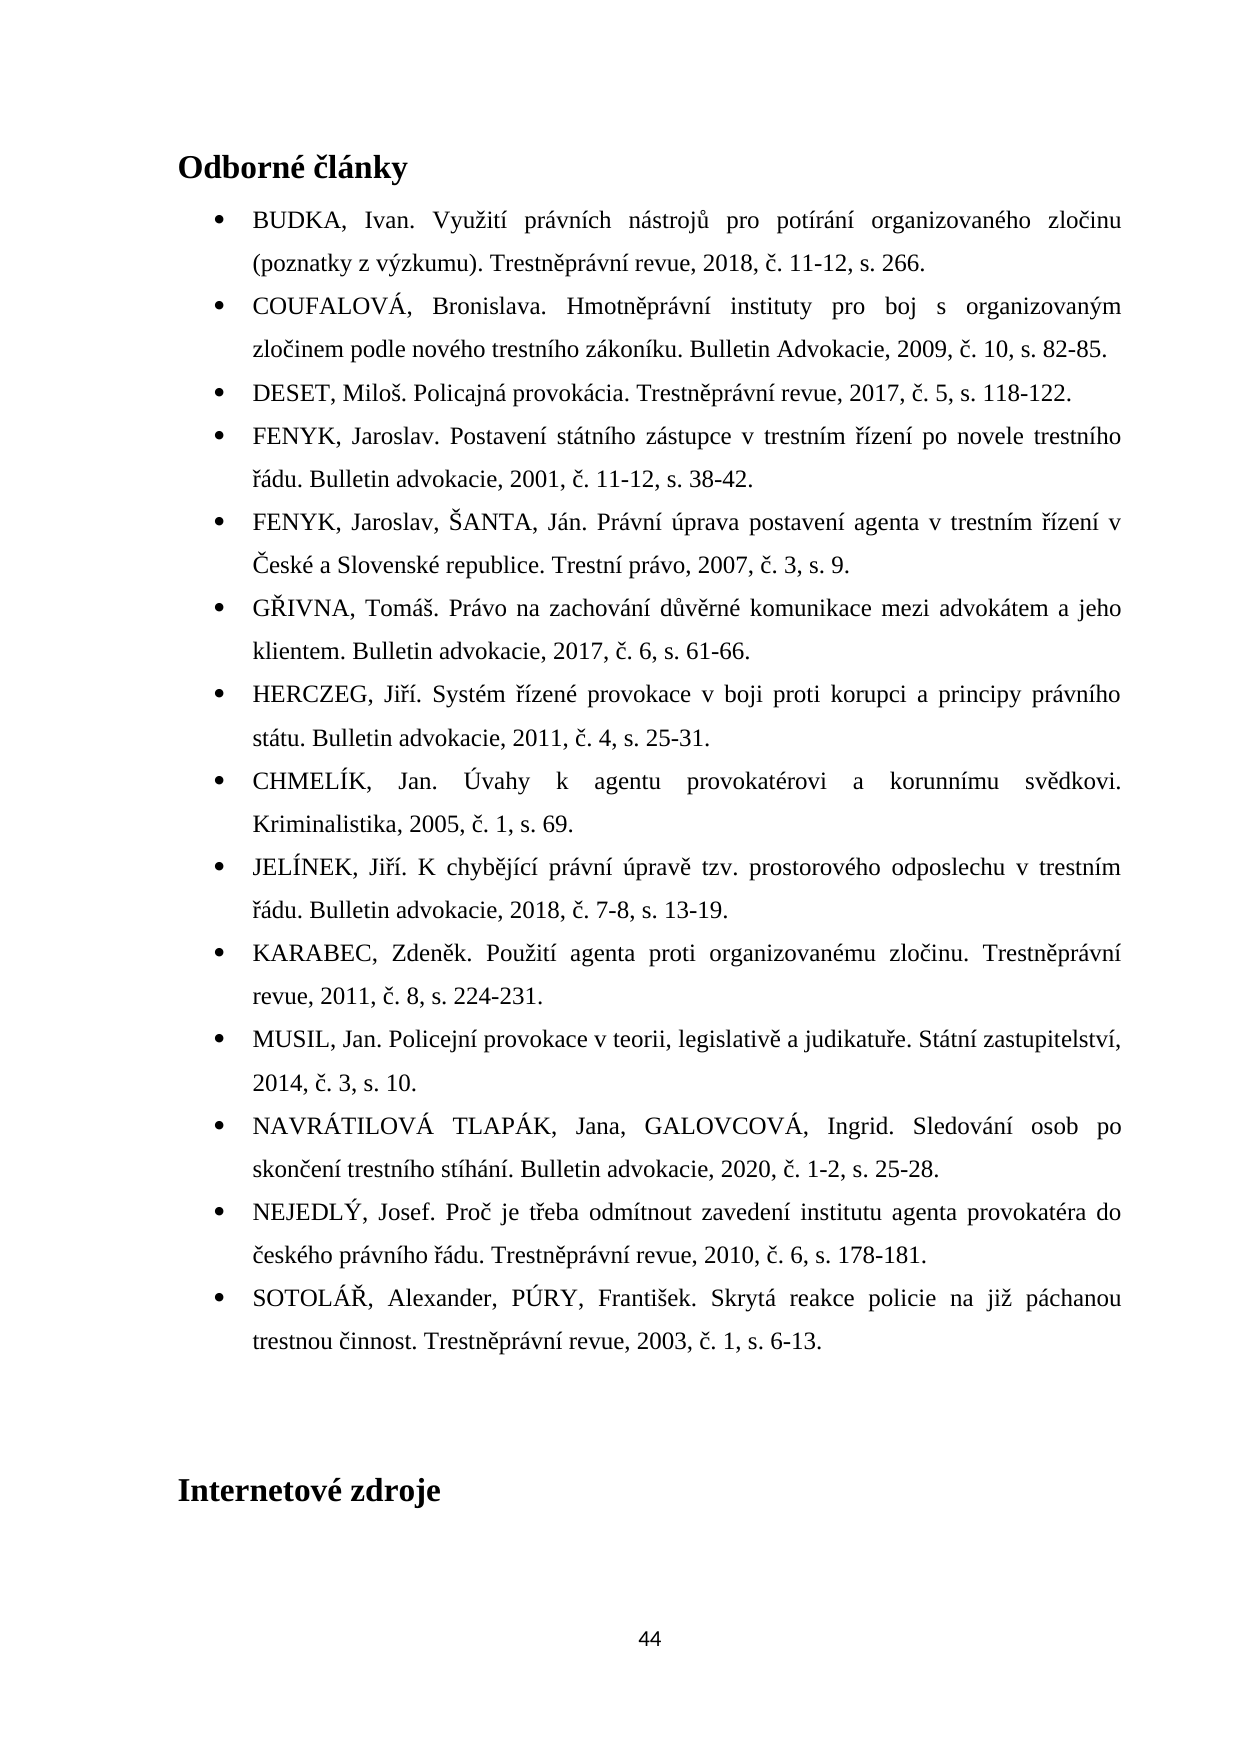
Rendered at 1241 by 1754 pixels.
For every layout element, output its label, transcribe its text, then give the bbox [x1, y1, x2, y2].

text Internetové zdroje [177, 1470, 1122, 1508]
list DESET, Miloš. Policajná provokácia. Trestněprávní revue, 2017, č. 5, s. 118-122. [215, 378, 1122, 406]
list KARABEC, Zdeněk. Použití agenta proti organizovanému zločinu. Trestněprávní revue, 2011, č. 8, s. 224-231. [215, 938, 1122, 1010]
list GŘIVNA, Tomáš. Právo na zachování důvěrné komunikace mezi advokátem a jeho klientem. Bulletin advokacie, 2017, č. 6, s. 61-66. [215, 593, 1122, 665]
list JELÍNEK, Jiří. K chybějící právní úpravě tzv. prostorového odposlechu v trestním řádu. Bulletin advokacie, 2018, č. 7-8, s. 13-19. [215, 852, 1122, 924]
list BUDKA, Ivan. Využití právních nástrojů pro potírání organizovaného zločinu (poznatky z výzkumu). Trestněprávní revue, 2018, č. 11-12, s. 266. [215, 205, 1122, 277]
list MUSIL, Jan. Policejní provokace v teorii, legislativě a judikatuře. Státní zastupitelství, 2014, č. 3, s. 10. [215, 1024, 1122, 1096]
text Odborné články [177, 148, 1122, 186]
list HERCZEG, Jiří. Systém řízené provokace v boji proti korupci a principy právního státu. Bulletin advokacie, 2011, č. 4, s. 25-31. [215, 679, 1122, 751]
list FENYK, Jaroslav. Postavení státního zástupce v trestním řízení po novele trestního řádu. Bulletin advokacie, 2001, č. 11-12, s. 38-42. [215, 421, 1122, 493]
list NEJEDLÝ, Josef. Proč je třeba odmítnout zavedení institutu agenta provokatéra do českého právního řádu. Trestněprávní revue, 2010, č. 6, s. 178-181. [215, 1197, 1122, 1269]
list NAVRÁTILOVÁ TLAPÁK, Jana, GALOVCOVÁ, Ingrid. Sledování osob po skončení trestního stíhání. Bulletin advokacie, 2020, č. 1-2, s. 25-28. [215, 1111, 1122, 1183]
list SOTOLÁŘ, Alexander, PÚRY, František. Skrytá reakce policie na již páchanou trestnou činnost. Trestněprávní revue, 2003, č. 1, s. 6-13. [215, 1283, 1122, 1355]
list COUFALOVÁ, Bronislava. Hmotněprávní instituty pro boj s organizovaným zločinem podle nového trestního zákoníku. Bulletin Advokacie, 2009, č. 10, s. 82-85. [215, 291, 1122, 363]
list CHMELÍK, Jan. Úvahy k agentu provokatérovi a korunnímu svědkovi. Kriminalistika, 2005, č. 1, s. 69. [215, 766, 1122, 838]
list FENYK, Jaroslav, ŠANTA, Ján. Právní úprava postavení agenta v trestním řízení v České a Slovenské republice. Trestní právo, 2007, č. 3, s. 9. [215, 507, 1122, 579]
